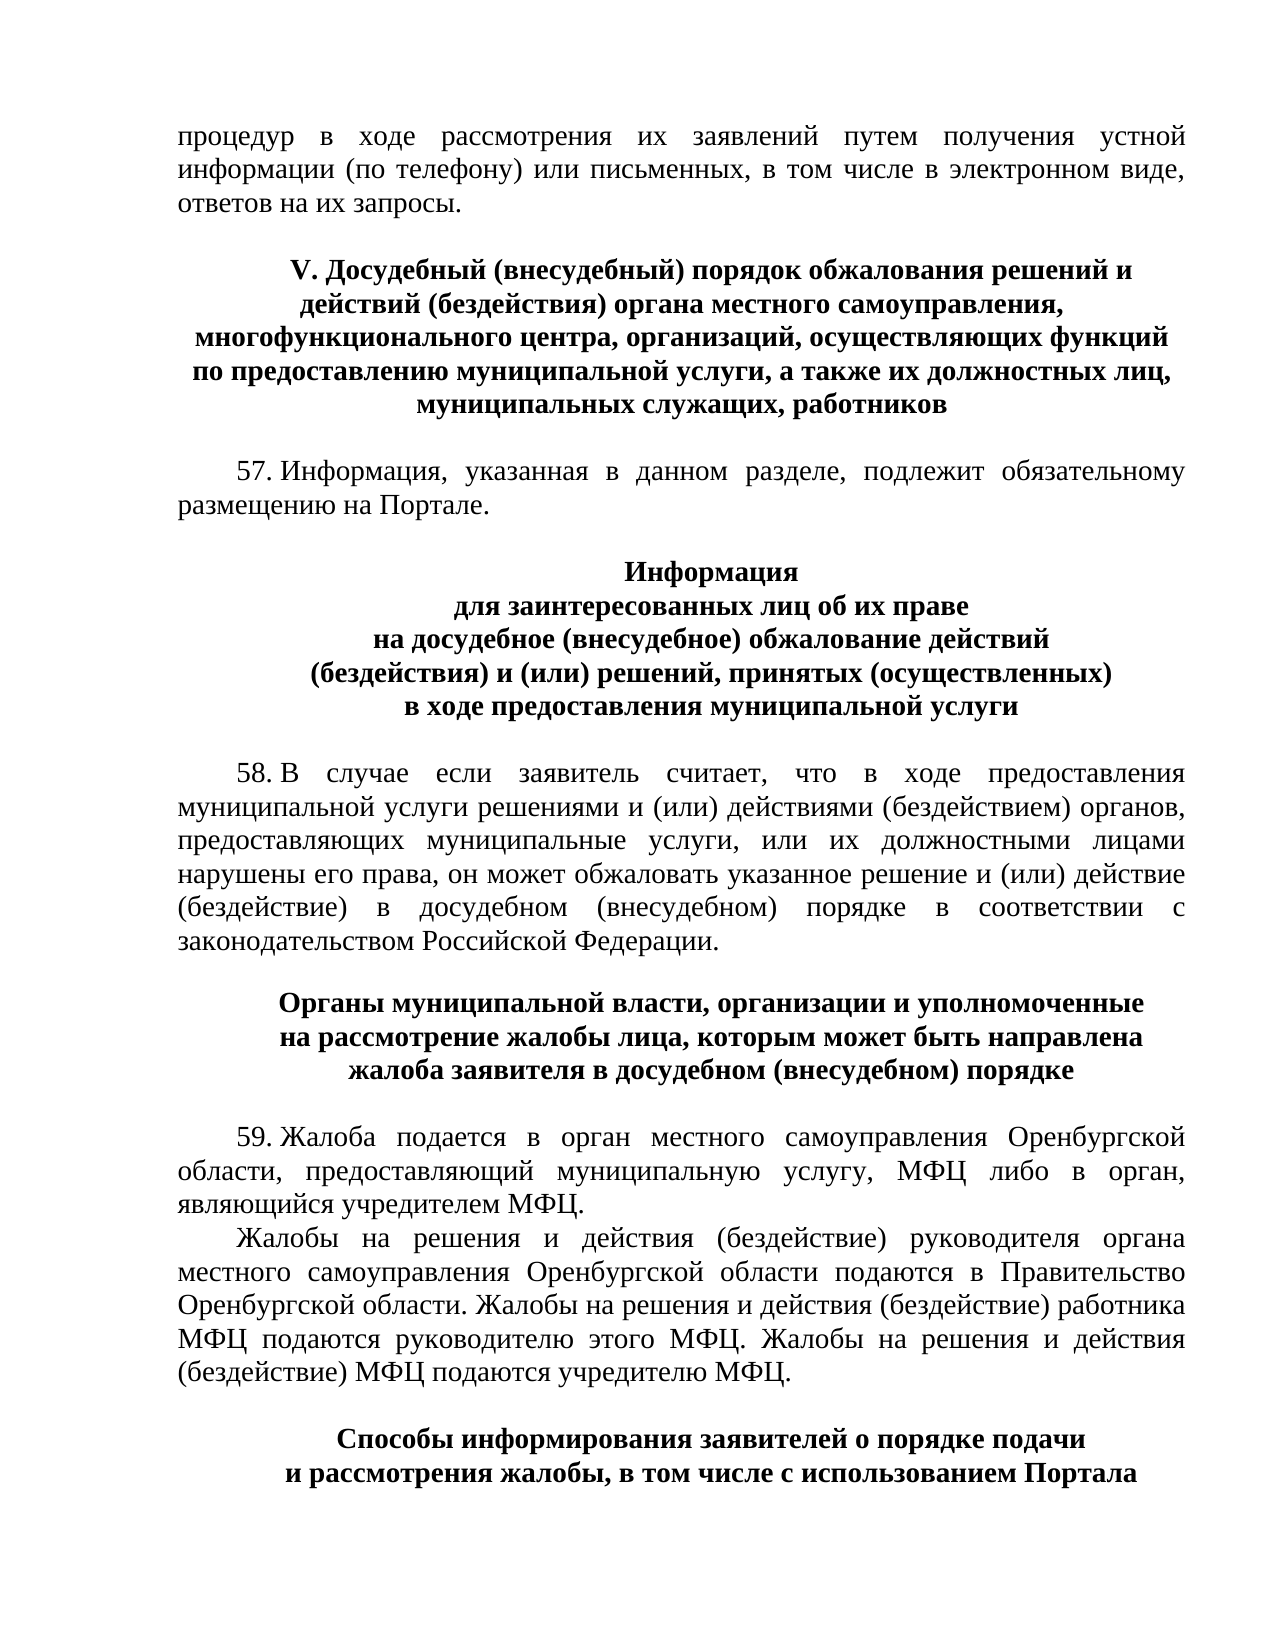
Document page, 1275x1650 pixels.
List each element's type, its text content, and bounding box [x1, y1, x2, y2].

text 58. В случае если заявитель считает, что в ходе предоставления муниципальной услуги решениями и (или) действиями (бездействием) органов, предоставляющих муниципальные услуги, или их должностными лицами нарушены его права, он может обжаловать указанное решение и (или) действие (бездействие) в досудебном (внесудебном) порядке в соответствии с законодательством Российской Федерации. [177, 755, 1186, 957]
text на рассмотрение жалобы лица, которым может быть направлена [177, 1019, 1186, 1052]
text Информация [177, 554, 1186, 588]
text Способы информирования заявителей о порядке подачи [177, 1421, 1186, 1455]
text Жалобы на решения и действия (бездействие) руководителя органа местного самоуправления Оренбургской области подаются в Правительство Оренбургской области. Жалобы на решения и действия (бездействие) работника МФЦ подаются руководителю этого МФЦ. Жалобы на решения и действия (бездействие) МФЦ подаются учредителю МФЦ. [177, 1220, 1186, 1388]
text V. Досудебный (внесудебный) порядок обжалования решений и действий (бездействия) органа местного самоуправления, многофункционального центра, организаций, осуществляющих функций по предоставлению муниципальной услуги, а также их должностных лиц, муниципальных служащих, работников [177, 252, 1186, 420]
text и рассмотрения жалобы, в том числе с использованием Портала [177, 1455, 1186, 1488]
text 57. Информация, указанная в данном разделе, подлежит обязательному размещению на Портале. [177, 453, 1186, 521]
text для заинтересованных лиц об их праве [177, 588, 1186, 621]
text на досудебное (внесудебное) обжалование действий [177, 621, 1186, 655]
text Органы муниципальной власти, организации и уполномоченные [177, 985, 1186, 1019]
text жалоба заявителя в досудебном (внесудебном) порядке [177, 1052, 1186, 1086]
text 59. Жалоба подается в орган местного самоуправления Оренбургской области, предоставляющий муниципальную услугу, МФЦ либо в орган, являющийся учредителем МФЦ. [177, 1119, 1186, 1220]
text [177, 118, 1186, 219]
text в ходе предоставления муниципальной услуги [177, 688, 1186, 722]
text (бездействия) и (или) решений, принятых (осуществленных) [177, 655, 1186, 688]
